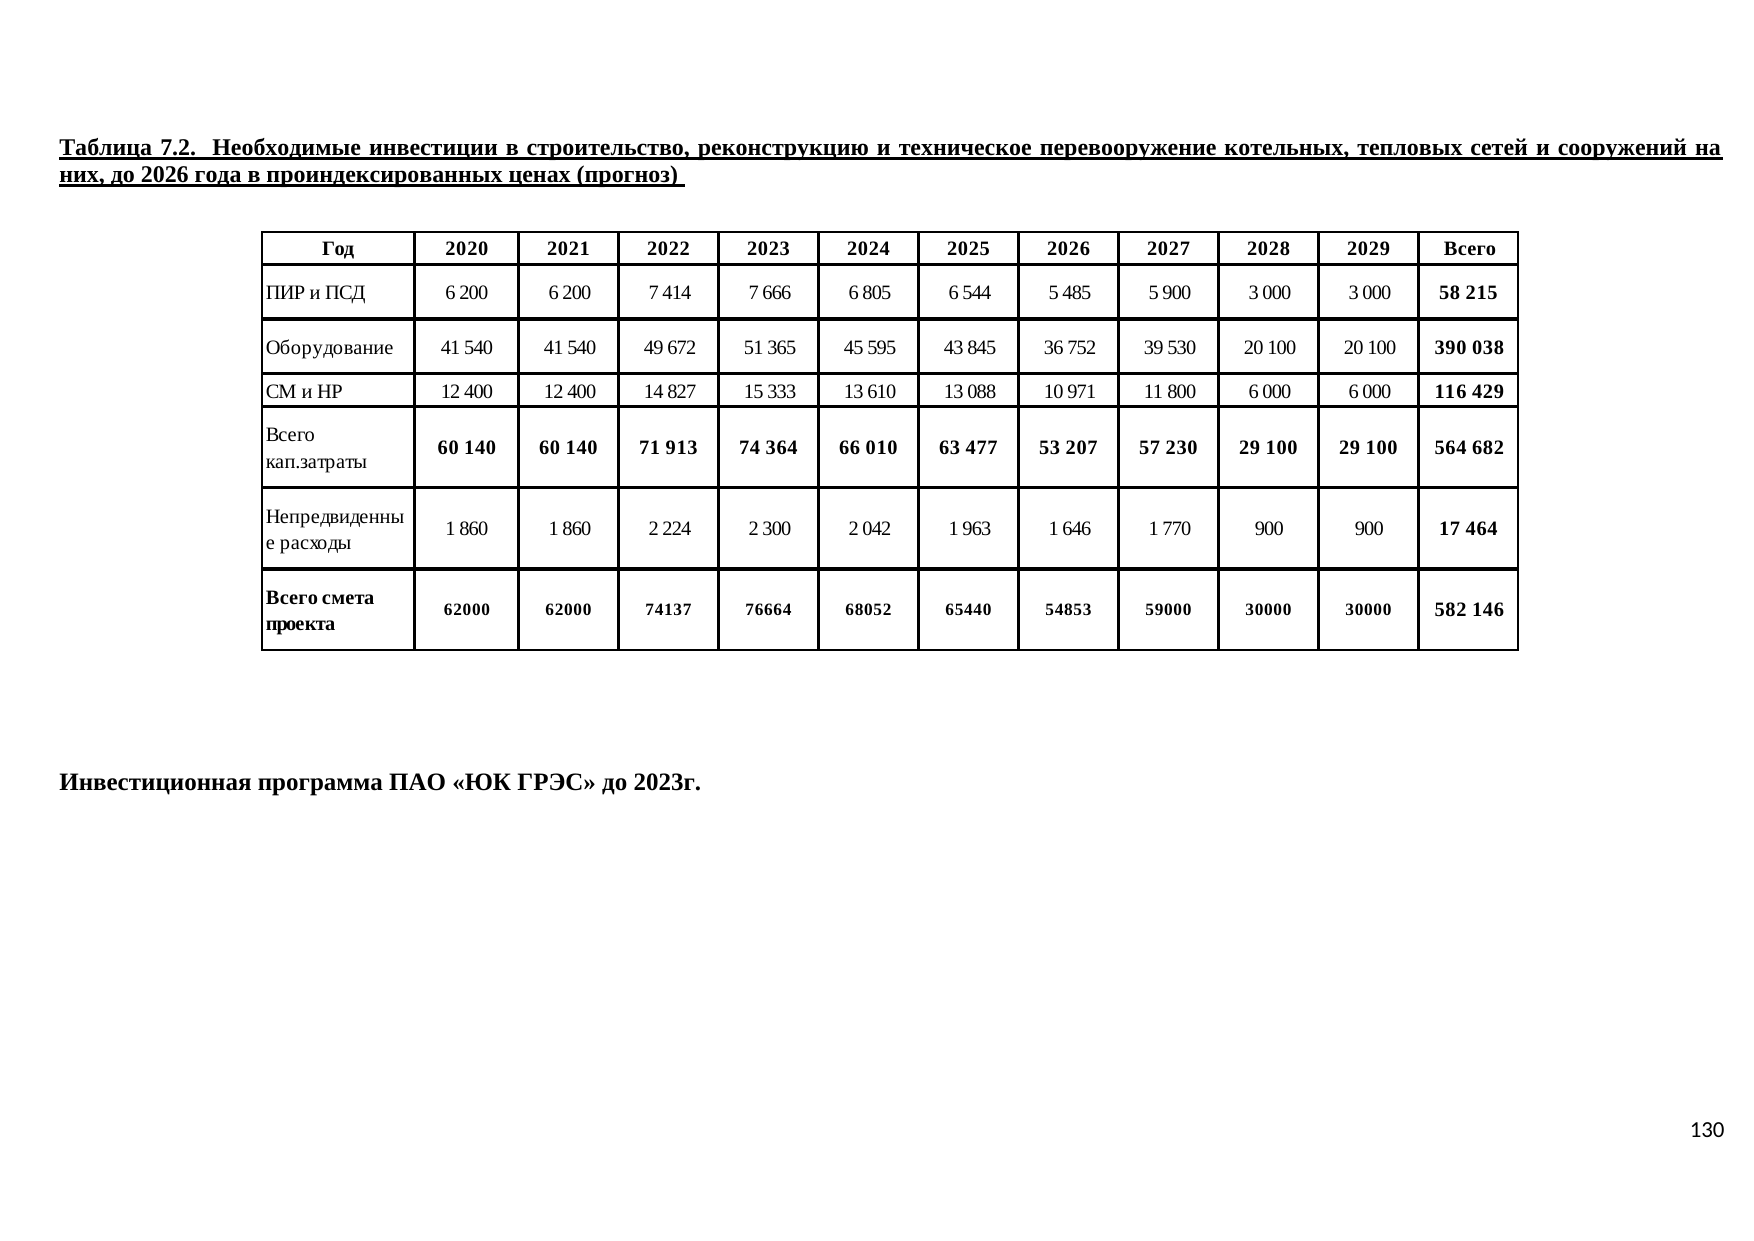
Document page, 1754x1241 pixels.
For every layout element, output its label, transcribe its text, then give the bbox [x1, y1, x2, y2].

text Инвестиционная программа ПАО «ЮК ГРЭС» до 2023г. [59, 767, 1722, 796]
text Таблица 7.2. Необходимые инвестиции в строительство, реконструкцию и техническое перевооружение котельных, тепловых сетей и сооружений на них, до 2026 года в проиндексированных ценах (прогноз) [59, 133, 1722, 157]
text Таблица 7.2. Необходимые инвестиции в строительство, реконструкцию и техническое перевооружение котельных, тепловых сетей и сооружений на них, до 2026 года в проиндексированных ценах (прогноз) [59, 160, 1722, 188]
